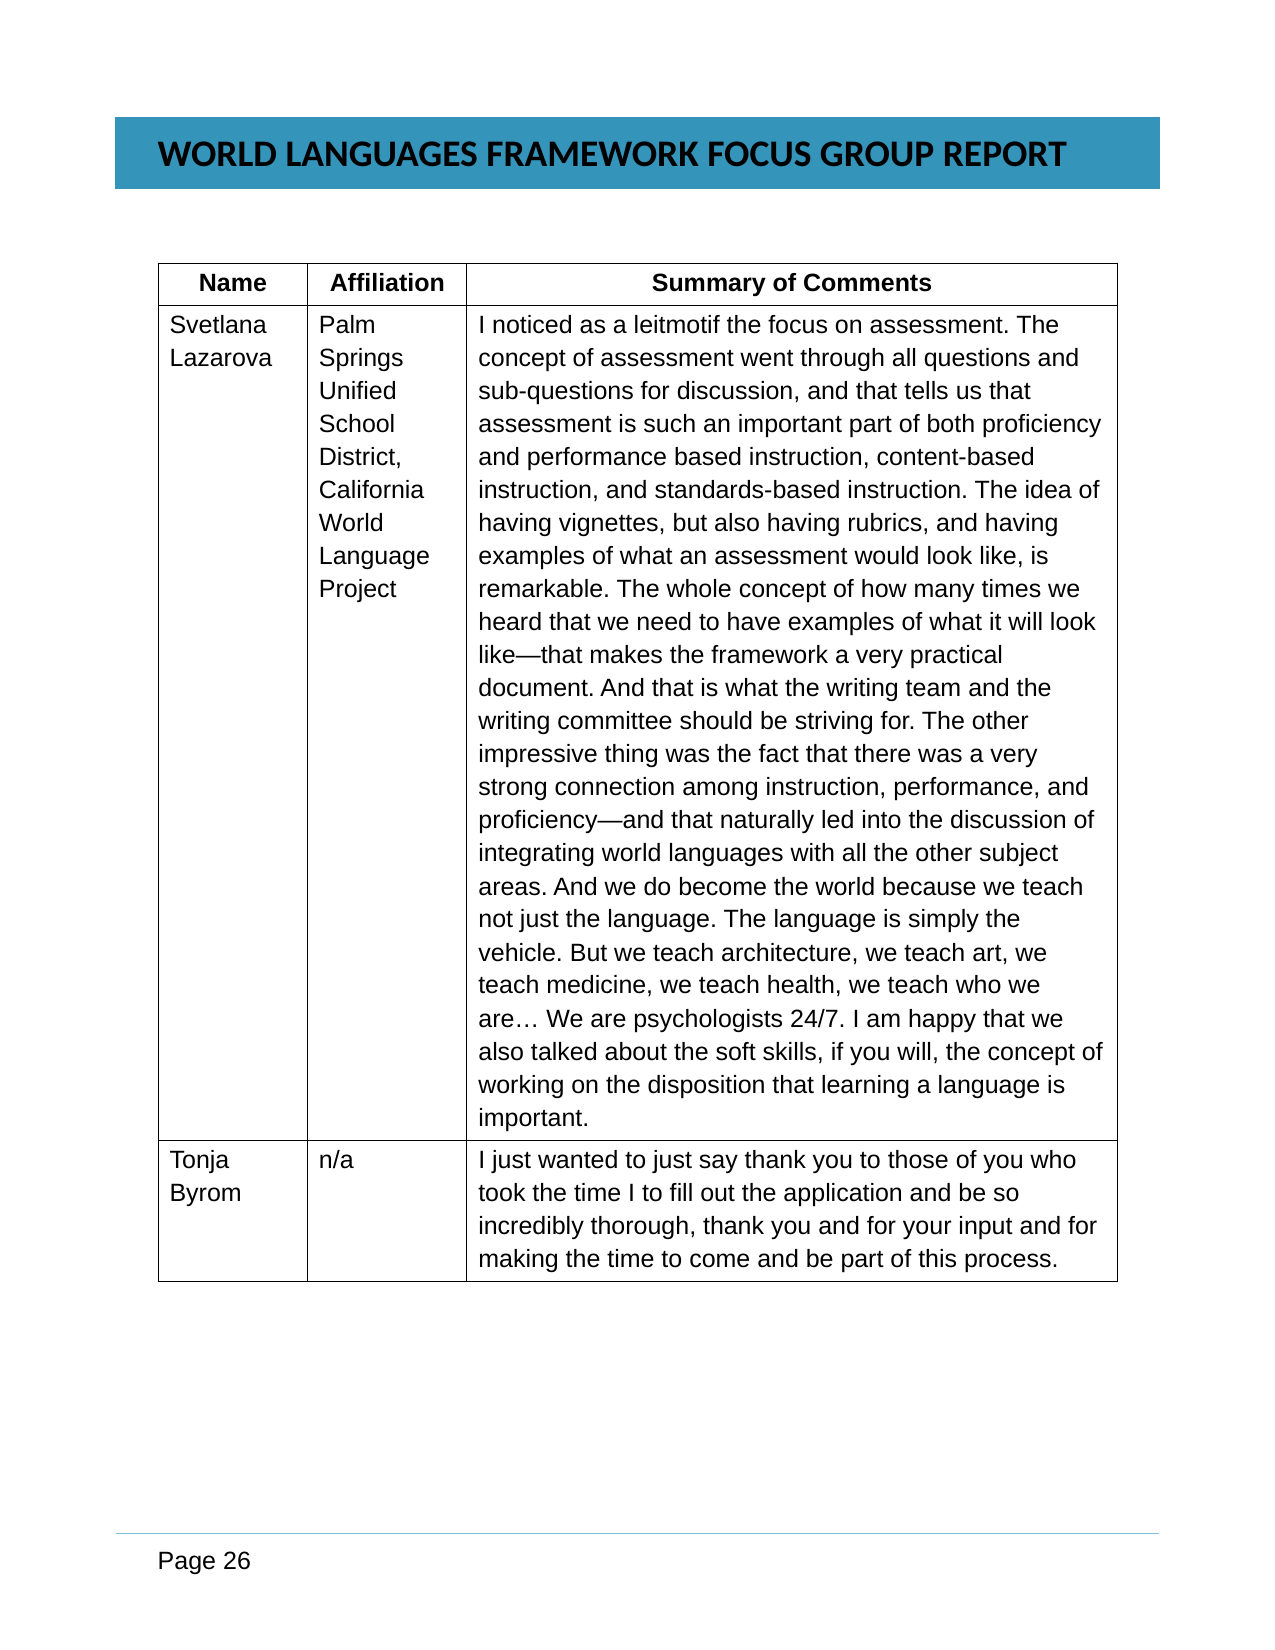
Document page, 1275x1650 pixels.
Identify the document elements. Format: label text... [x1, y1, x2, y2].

table_cell n/a [308, 1141, 466, 1281]
table_cell Tonja Byrom [159, 1141, 307, 1281]
table_cell Svetlana Lazarova [159, 306, 307, 1140]
table_header Affiliation [308, 264, 466, 305]
table_header Name [159, 264, 307, 305]
table_header Summary of Comments [467, 264, 1117, 305]
table_cell I noticed as a leitmotif the focus on assessment. The concept of assessment went through all questions and sub-questions for discussion, and that tells us that assessment is such an important part of both proficiency and performance based instruction, content-based instruction, and standards-based instruction. The idea of having vignettes, but also having rubrics, and having examples of what an assessment would look like, is remarkable. The whole concept of how many times we heard that we need to have examples of what it will look like—that makes the framework a very practical document. And that is what the writing team and the writing committee should be striving for. The other impressive thing was the fact that there was a very strong connection among instruction, performance, and proficiency—and that naturally led into the discussion of integrating world languages with all the other subject areas. And we do become the world because we teach not just the language. The language is simply the vehicle. But we teach architecture, we teach art, we teach medicine, we teach health, we teach who we are… We are psychologists 24/7. I am happy that we also talked about the soft skills, if you will, the concept of working on the disposition that learning a language is important. [467, 306, 1117, 1140]
table_cell Palm Springs Unified School District, California World Language Project [308, 306, 466, 1140]
table_cell I just wanted to just say thank you to those of you who took the time I to fill out the application and be so incredibly thorough, thank you and for your input and for making the time to come and be part of this process. [467, 1141, 1117, 1281]
